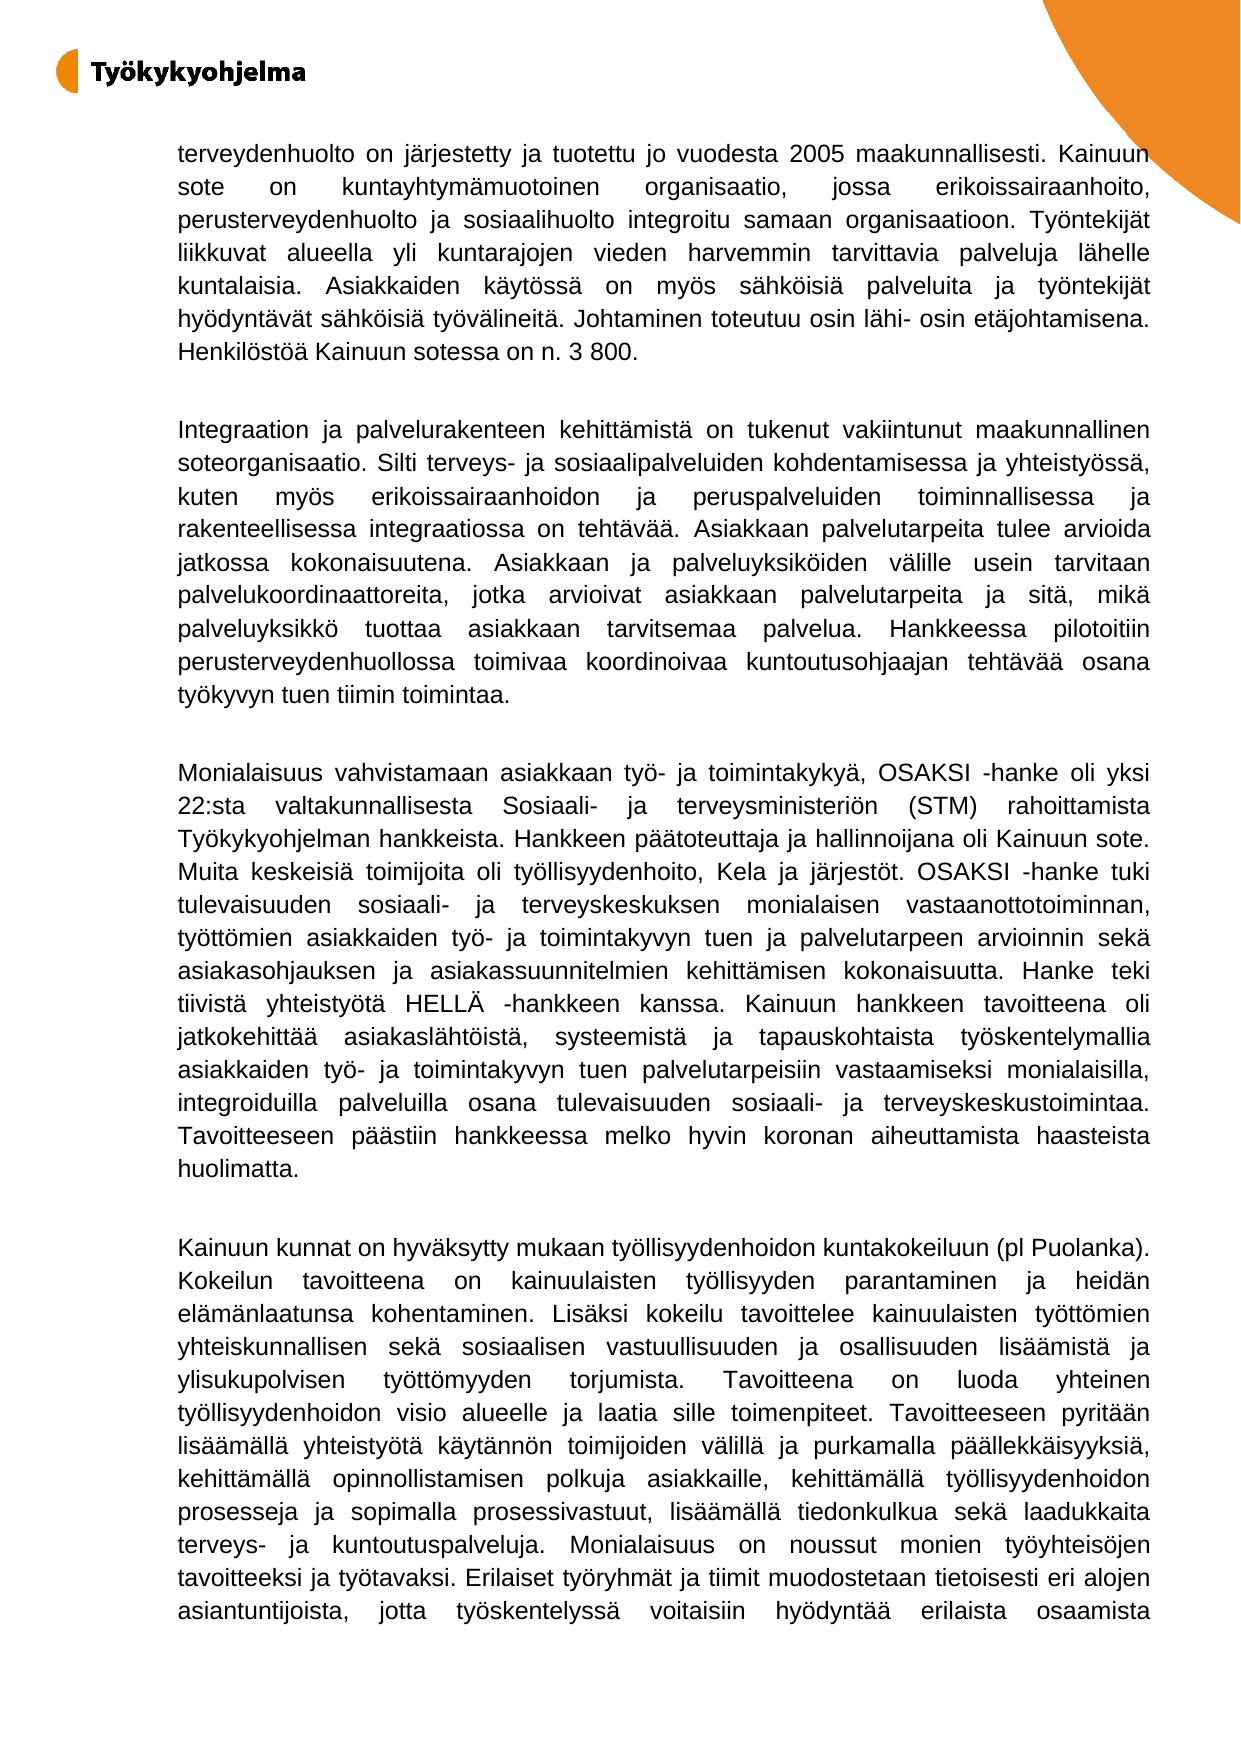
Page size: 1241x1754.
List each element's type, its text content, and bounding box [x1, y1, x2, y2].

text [177, 1233, 1152, 1563]
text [177, 139, 1152, 366]
text Integraation ja palvelurakenteen kehittämistä on tukenut vakiintunut maakunnallinen soteorganisaatio. Silti terveys- ja sosiaalipalveluiden kohdentamisessa ja yhteistyössä, kuten myös erikoissairaanhoidon ja peruspalveluiden toiminnallisessa ja rakenteellisessa integraatiossa on tehtävää. Asiakkaan palvelutarpeita tulee arvioida jatkossa kokonaisuutena. Asiakkaan ja palveluyksiköiden välille usein tarvitaan palvelukoordinaattoreita, jotka arvioivat asiakkaan palvelutarpeita ja sitä, mikä palveluyksikkö tuottaa asiakkaan tarvitsemaa palvelua. Hankkeessa pilotoitiin perusterveydenhuollossa toimivaa koordinoivaa kuntoutusohjaajan tehtävää osana työkyvyn tuen tiimin toimintaa. [177, 415, 1152, 708]
text Monialaisuus vahvistamaan asiakkaan työ- ja toimintakykyä, OSAKSI -hanke oli yksi 22:sta valtakunnallisesta Sosiaali- ja terveysministeriön (STM) rahoittamista Työkykyohjelman hankkeista. Hankkeen päätoteuttaja ja hallinnoijana oli Kainuun sote. Muita keskeisiä toimijoita oli työllisyydenhoito, Kela ja järjestöt. OSAKSI -hanke tuki tulevaisuuden sosiaali- ja terveyskeskuksen monialaisen vastaanottotoiminnan, työttömien asiakkaiden työ- ja toimintakyvyn tuen ja palvelutarpeen arvioinnin sekä asiakasohjauksen ja asiakassuunnitelmien kehittämisen kokonaisuutta. Hanke teki tiivistä yhteistyötä HELLÄ -hankkeen kanssa. Kainuun hankkeen tavoitteena oli jatkokehittää asiakaslähtöistä, systeemistä ja tapauskohtaista työskentelymallia asiakkaiden työ- ja toimintakyvyn tuen palvelutarpeisiin vastaamiseksi monialaisilla, integroiduilla palveluilla osana tulevaisuuden sosiaali- ja terveyskeskustoimintaa. Tavoitteeseen päästiin hankkeessa melko hyvin koronan aiheuttamista haasteista huolimatta. [177, 758, 1152, 1183]
picture [49, 44, 324, 99]
picture [1013, 0, 1241, 227]
